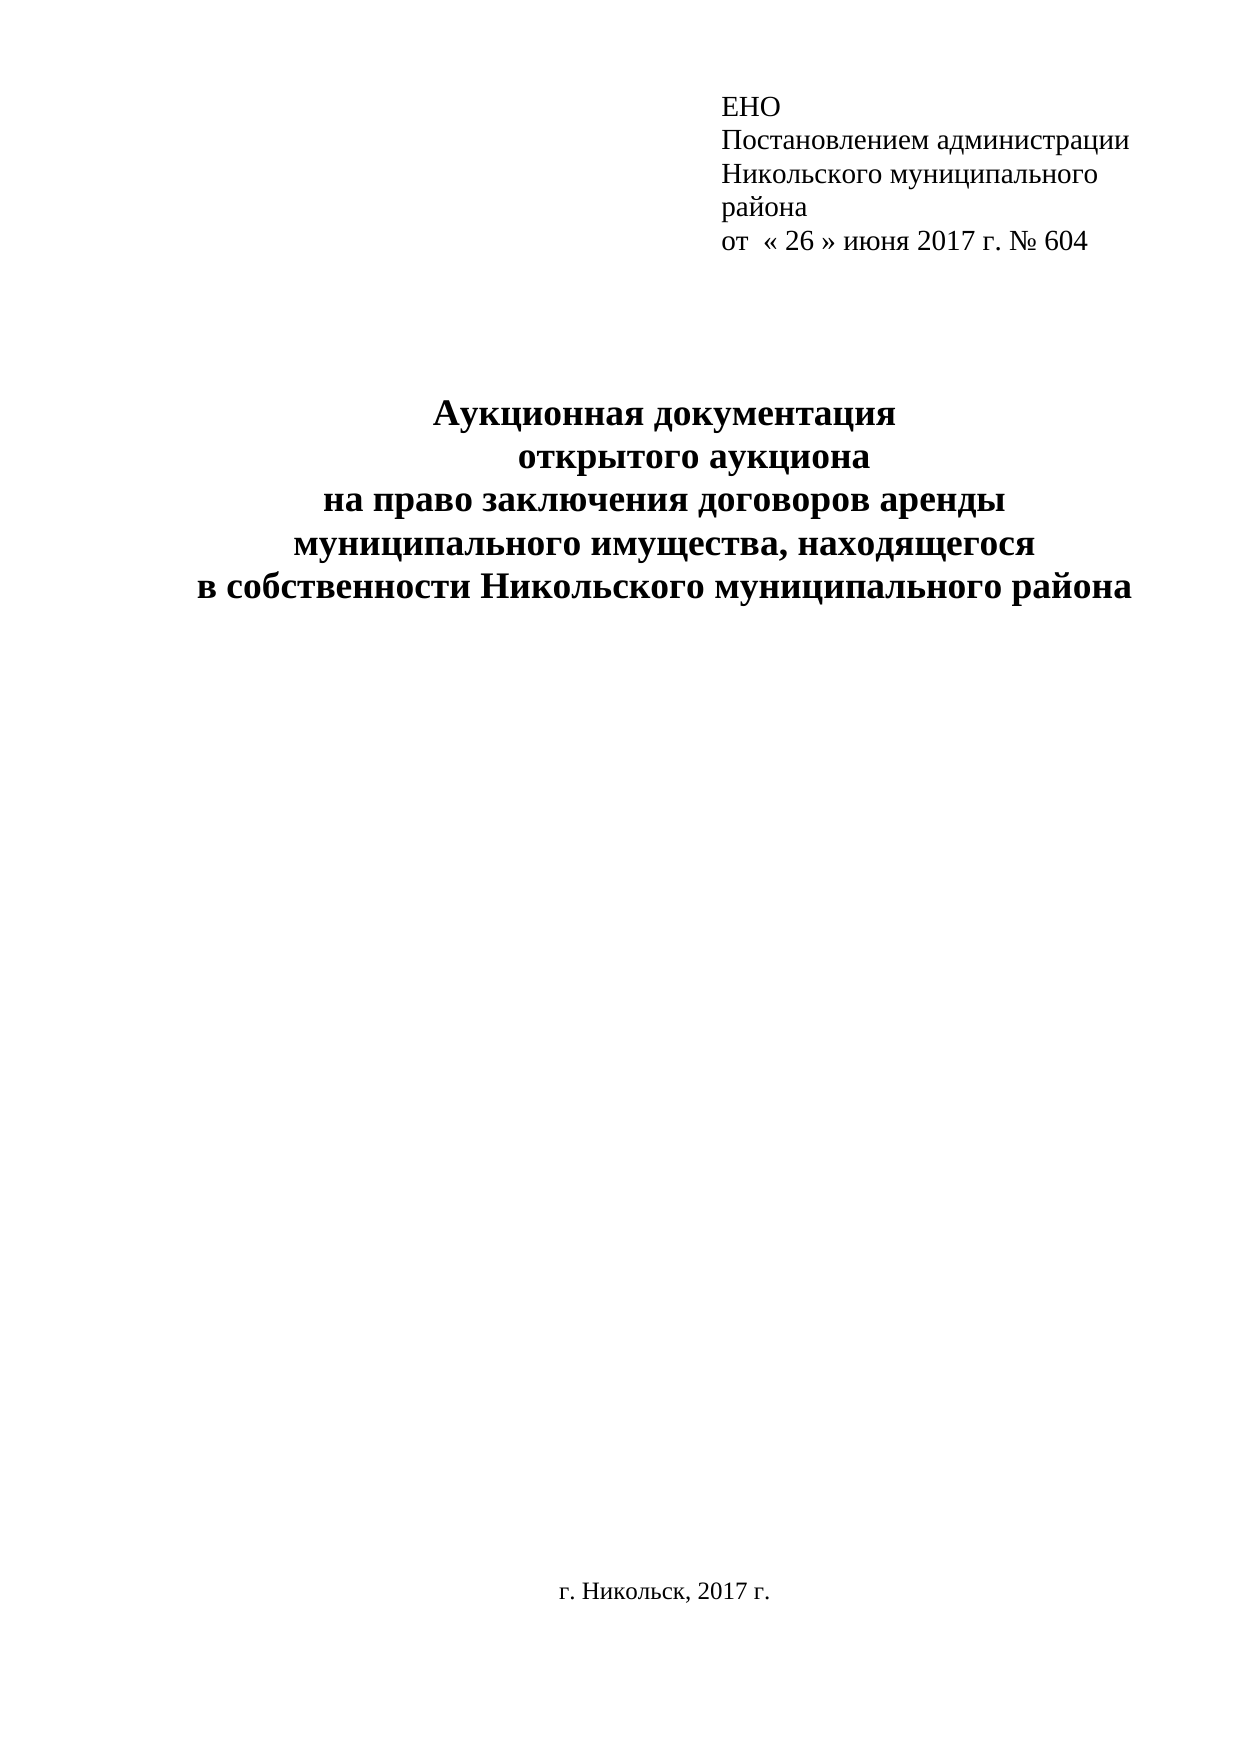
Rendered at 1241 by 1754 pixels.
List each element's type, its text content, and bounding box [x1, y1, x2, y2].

text от « 26 » июня 2017 г. № 604 [721, 223, 1152, 256]
text муниципального имущества, находящегося [177, 520, 1152, 563]
text УТВЕРЖДЕНО [721, 89, 1152, 122]
text г. Никольск, 2017 г. [177, 1576, 1152, 1605]
text Постановлением администрации [721, 122, 1152, 156]
text открытого аукциона [177, 434, 1152, 477]
text Никольского муниципального района [721, 156, 1152, 223]
text Аукционная документация [177, 391, 1152, 434]
text в собственности Никольского муниципального района [177, 563, 1152, 606]
text на право заключения договоров аренды [177, 477, 1152, 520]
